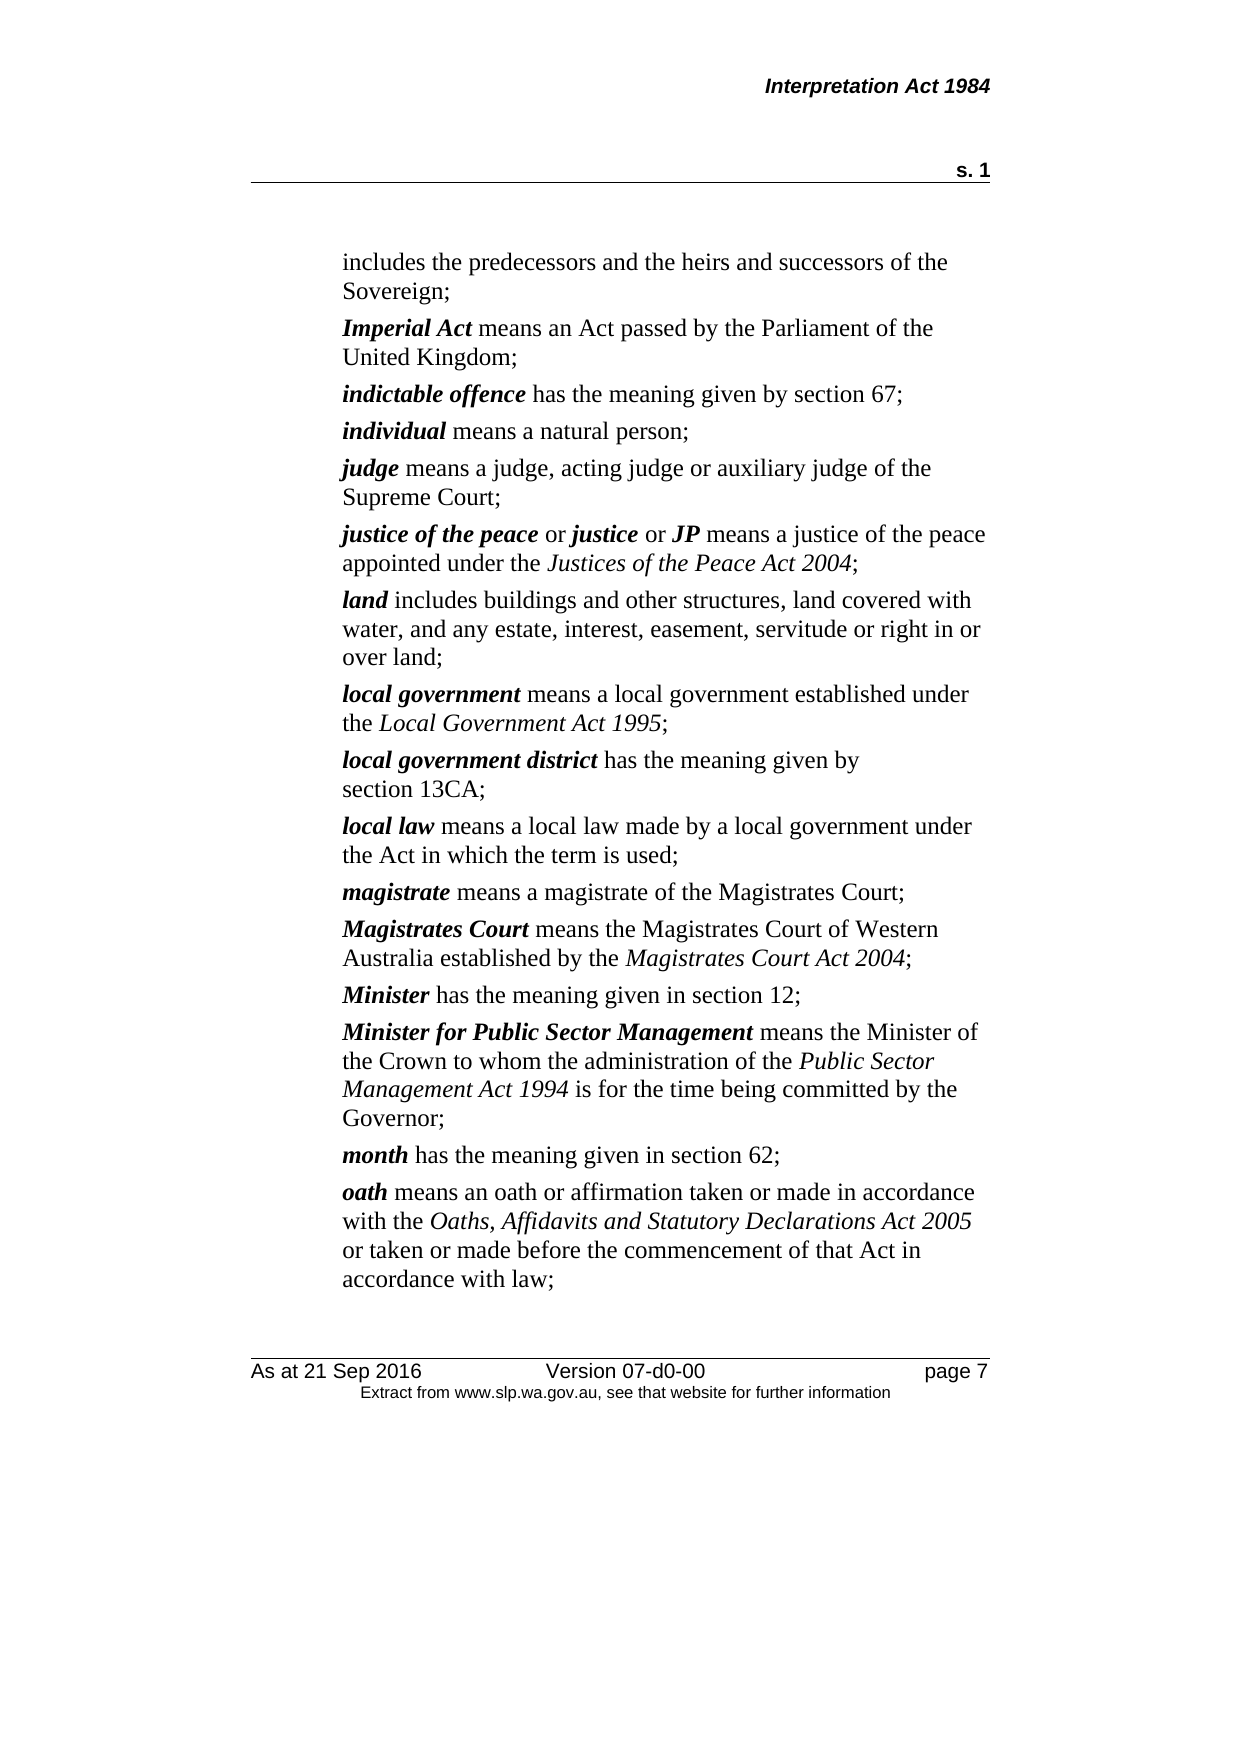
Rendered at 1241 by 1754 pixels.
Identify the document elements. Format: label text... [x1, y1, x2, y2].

text magistrate means a magistrate of the Magistrates Court; [251, 877, 990, 906]
text individual means a natural person; [251, 416, 990, 445]
text Magistrates Court means the Magistrates Court of Western Australia established by the Magistrates Court Act 2004; [251, 914, 990, 972]
text local government district has the meaning given by section 13CA; [251, 745, 990, 803]
text local law means a local law made by a local government under the Act in which the term is used; [251, 811, 990, 869]
text justice of the peace or justice or JP means a justice of the peace appointed under the Justices of the Peace Act 2004; [251, 519, 990, 577]
text judge means a judge, acting judge or auxiliary judge of the Supreme Court; [251, 453, 990, 511]
text month has the meaning given in section 62; [251, 1140, 990, 1169]
text land includes buildings and other structures, land covered with water, and any estate, interest, easement, servitude or right in or over land; [251, 585, 990, 671]
text Minister has the meaning given in section 12; [251, 980, 990, 1009]
text local government means a local government established under the Local Government Act 1995; [251, 679, 990, 737]
text indictable offence has the meaning given by section 67; [251, 379, 990, 408]
text Imperial Act means an Act passed by the Parliament of the United Kingdom; [251, 313, 990, 371]
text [251, 247, 990, 305]
text oath means an oath or affirmation taken or made in accordance with the Oaths, Affidavits and Statutory Declarations Act 2005 or taken or made before the commencement of that Act in accordance with law; [251, 1177, 990, 1292]
text Minister for Public Sector Management means the Minister of the Crown to whom the administration of the Public Sector Management Act 1994 is for the time being committed by the Governor; [251, 1017, 990, 1132]
